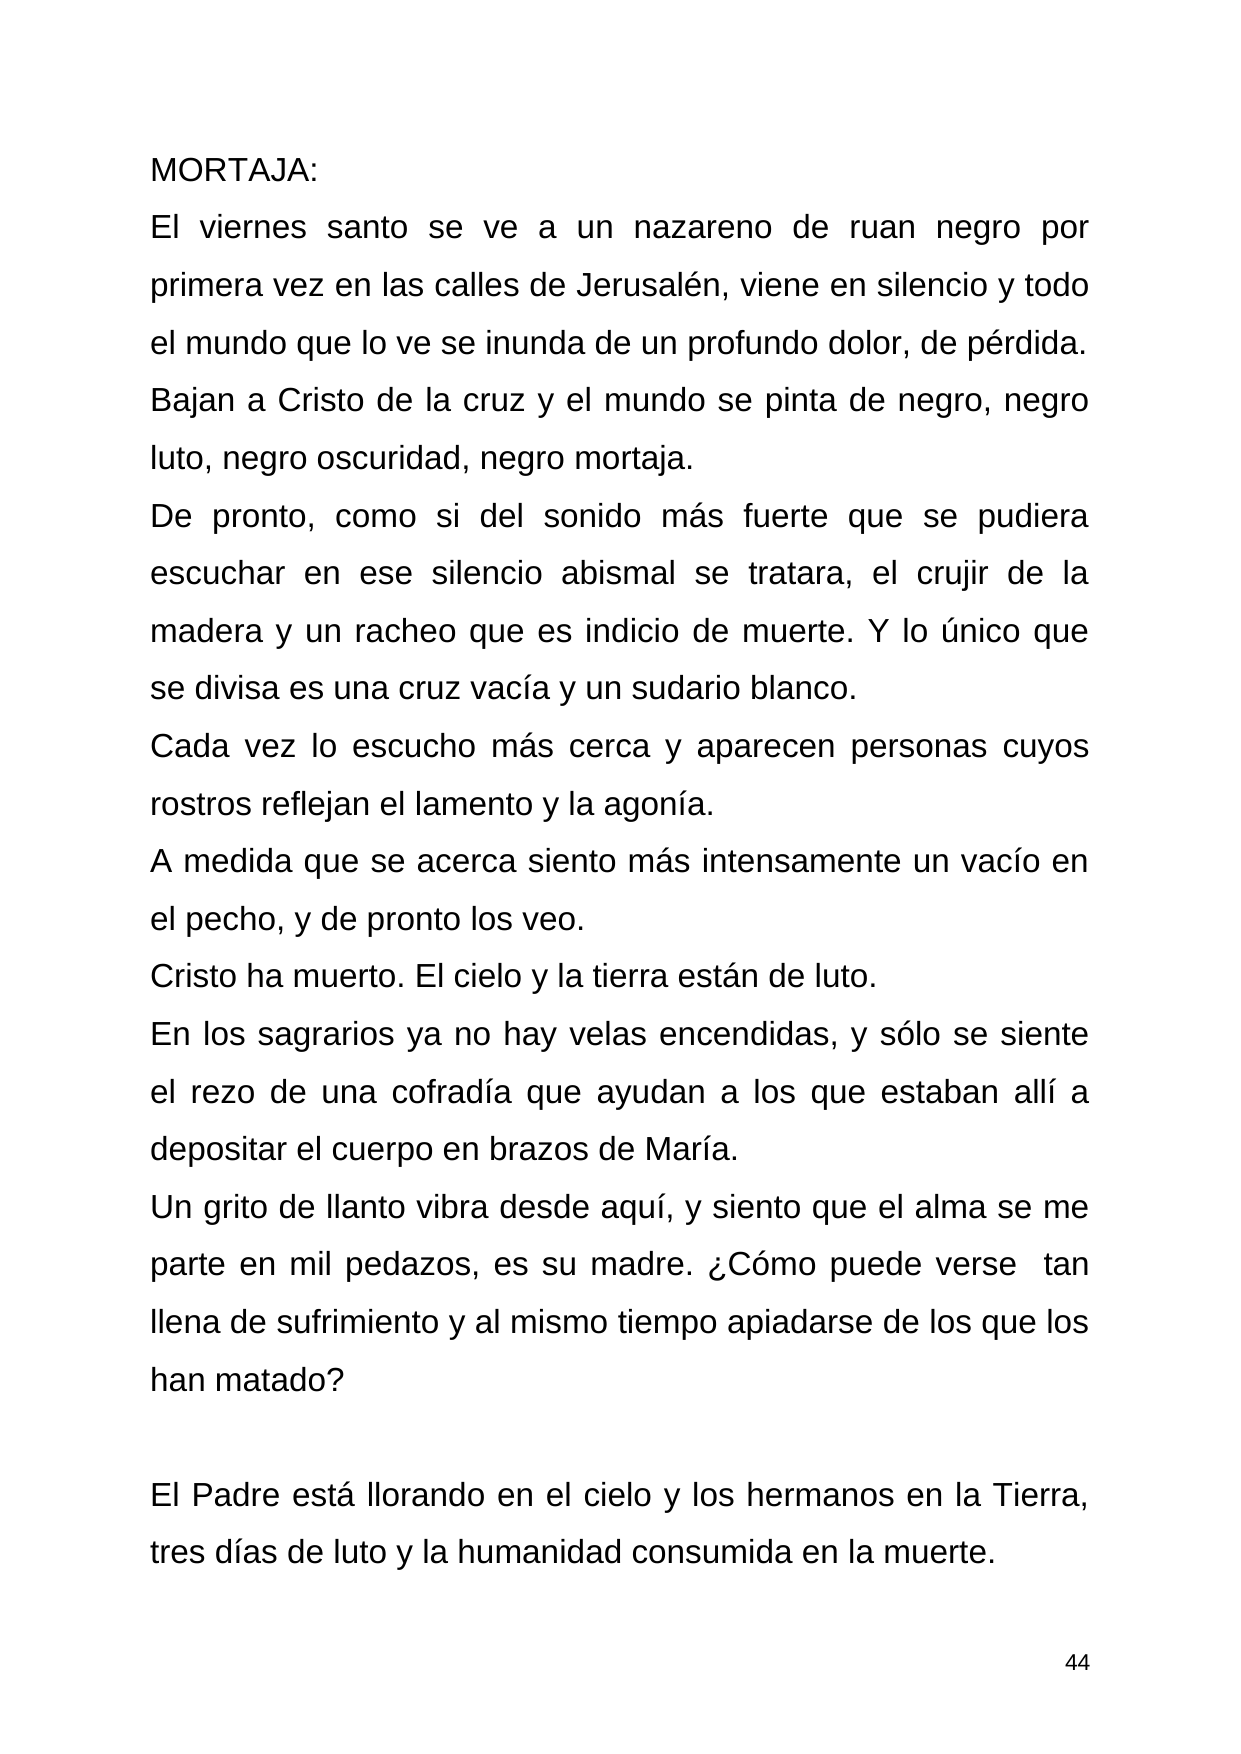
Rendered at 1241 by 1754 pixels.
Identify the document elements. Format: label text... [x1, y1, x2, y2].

text En los sagrarios ya no hay velas encendidas, y sólo se siente el rezo de una cofradía que ayudan a los que estaban allí a depositar el cuerpo en brazos de María. [150, 1014, 1090, 1168]
text Un grito de llanto vibra desde aquí, y siento que el alma se me parte en mil pedazos, es su madre. ¿Cómo puede verse tan llena de sufrimiento y al mismo tiempo apiadarse de los que los han matado? [150, 1187, 1090, 1398]
text Bajan a Cristo de la cruz y el mundo se pinta de negro, negro luto, negro oscuridad, negro mortaja. [150, 380, 1090, 476]
text De pronto, como si del sonido más fuerte que se pudiera escuchar en ese silencio abismal se tratara, el crujir de la madera y un racheo que es indicio de muerte. Y lo único que se divisa es una cruz vacía y un sudario blanco. [150, 496, 1090, 707]
text MORTAJA: [150, 150, 1090, 188]
text A medida que se acerca siento más intensamente un vacío en el pecho, y de pronto los veo. [150, 841, 1090, 937]
text Cristo ha muerto. El cielo y la tierra están de luto. [150, 956, 1090, 995]
text Cada vez lo escucho más cerca y aparecen personas cuyos rostros reflejan el lamento y la agonía. [150, 726, 1090, 822]
text El viernes santo se ve a un nazareno de ruan negro por primera vez en las calles de Jerusalén, viene en silencio y todo el mundo que lo ve se inunda de un profundo dolor, de pérdida. [150, 208, 1090, 361]
text El Padre está llorando en el cielo y los hermanos en la Tierra, tres días de luto y la humanidad consumida en la muerte. [150, 1475, 1090, 1571]
